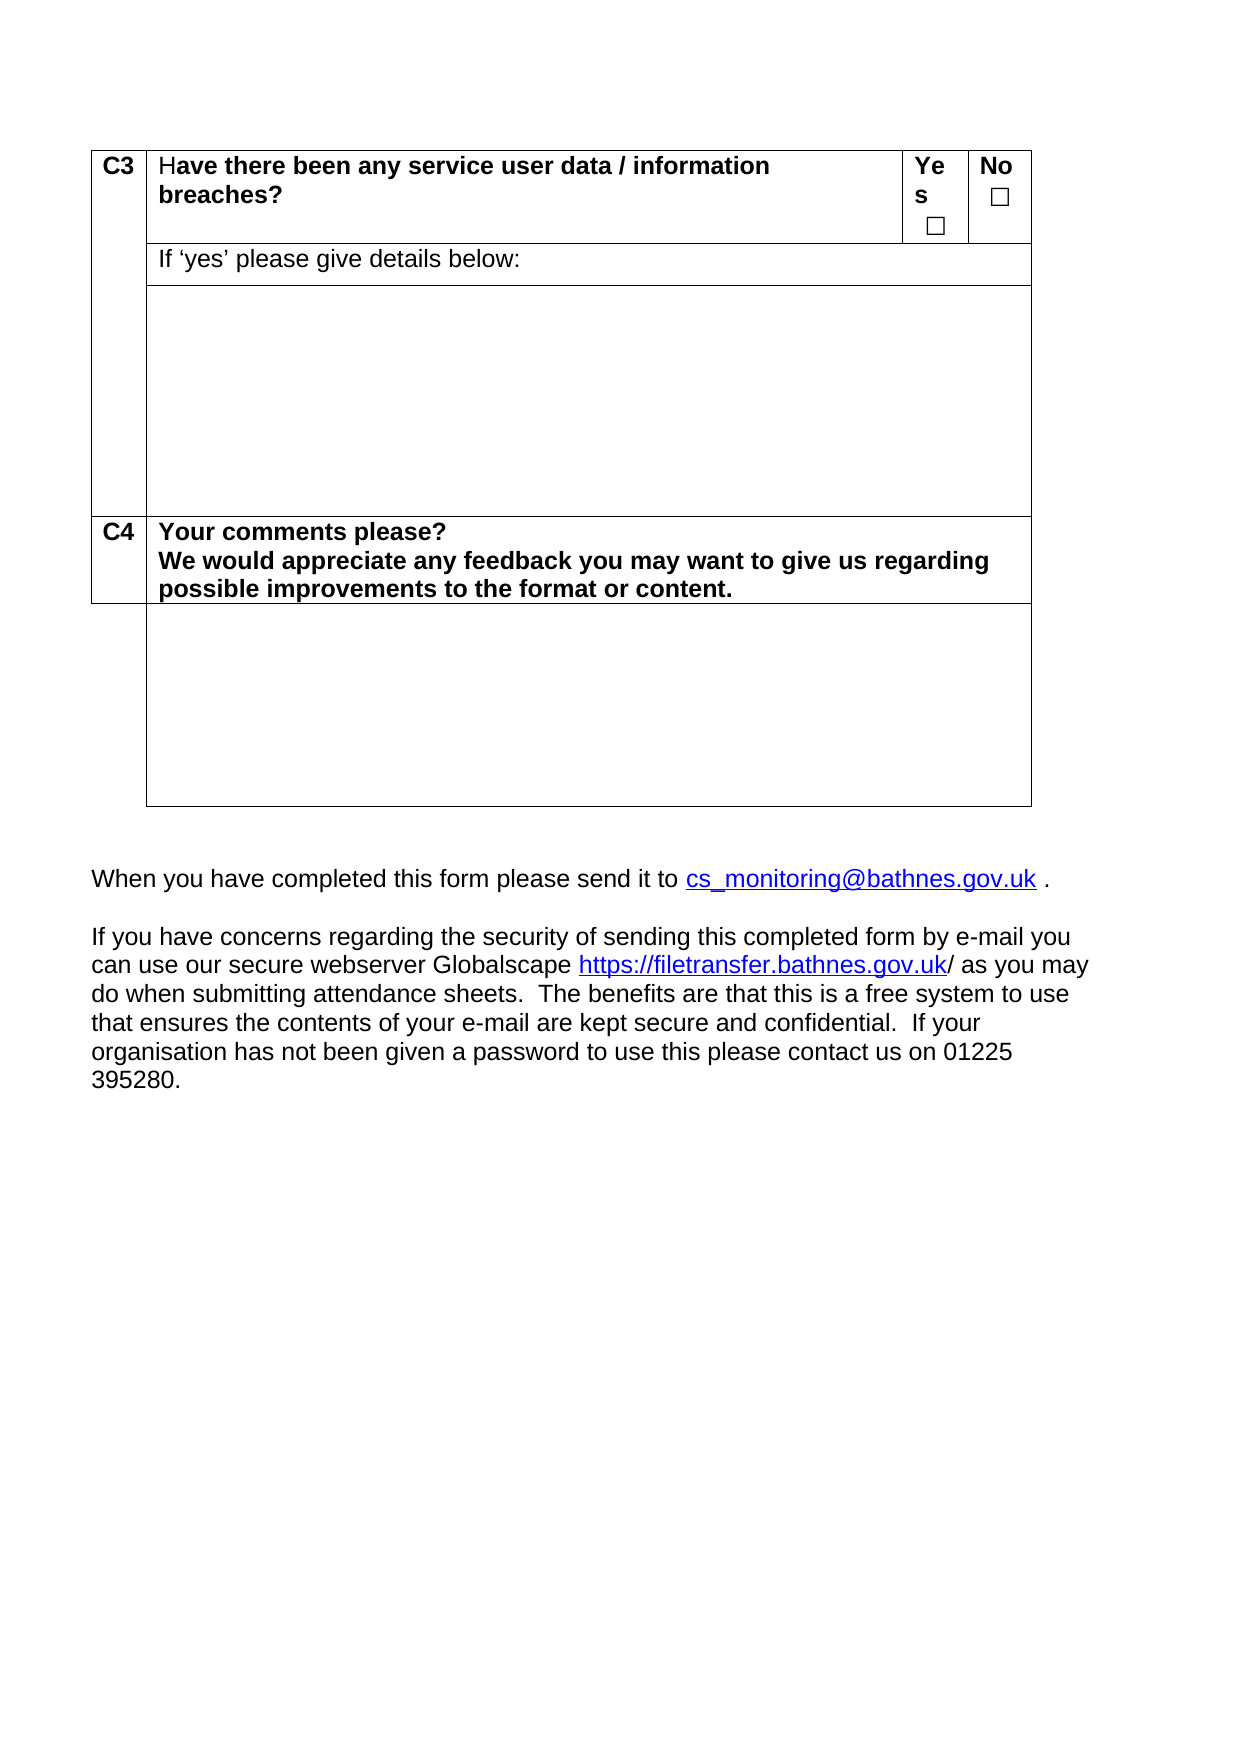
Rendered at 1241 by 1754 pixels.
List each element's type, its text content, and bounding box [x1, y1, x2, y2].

table_cell No [969, 151, 1031, 243]
table_cell If ‘yes’ please give details below: [147, 244, 1031, 285]
table_cell [147, 286, 1031, 516]
text If you have concerns regarding the security of sending this completed form by e-mail you can use our secure webserver Globalscape https://filetransfer.bathnes.gov.uk/ as you may do when submitting attendance sheets. The benefits are that this is a free system to use that ensures the contents of your e-mail are kept secure and confidential. If your organisation has not been given a password to use this please contact us on 01225 395280. [91, 922, 1090, 1094]
table_cell C3 [92, 151, 146, 516]
table_cell Have there been any service user data / information breaches? [147, 151, 902, 243]
table_cell Your comments please? We would appreciate any feedback you may want to give us regarding possible improvements to the format or content. [147, 517, 1031, 603]
table_cell C4 [92, 517, 146, 603]
text When you have completed this form please send it to cs_monitoring@bathnes.gov.uk . [91, 864, 1090, 893]
table_cell Yes [903, 151, 968, 243]
table_cell [147, 604, 1031, 806]
